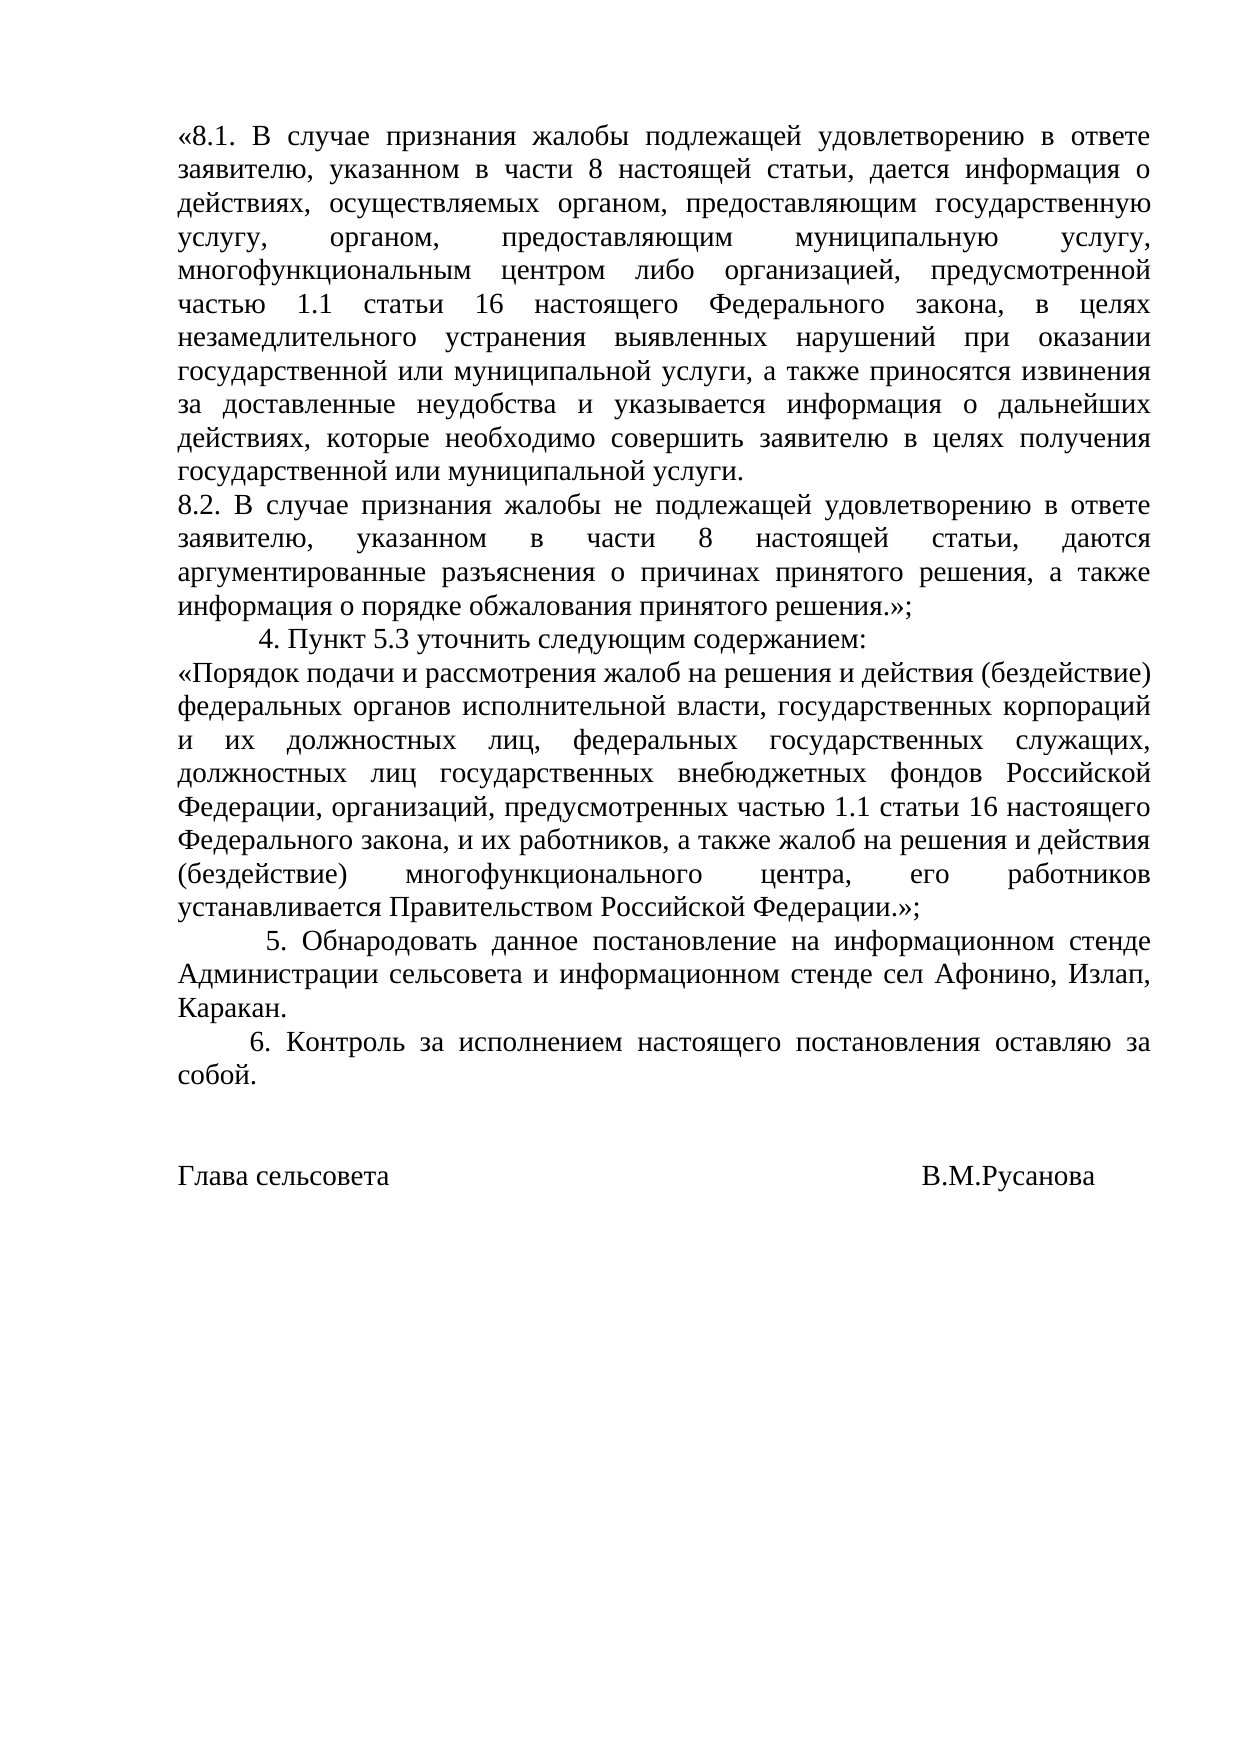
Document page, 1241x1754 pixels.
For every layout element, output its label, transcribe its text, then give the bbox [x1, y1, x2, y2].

text 8.2. В случае признания жалобы не подлежащей удовлетворению в ответе заявителю, указанном в части 8 настоящей статьи, даются аргументированные разъяснения о причинах принятого решения, а также информация о порядке обжалования принятого решения.»; [177, 487, 1152, 621]
text 6. Контроль за исполнением настоящего постановления оставляю за собой. [177, 1024, 1152, 1091]
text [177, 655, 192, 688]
text «8.1. В случае признания жалобы подлежащей удовлетворению в ответе заявителю, указанном в части 8 настоящей статьи, дается информация о действиях, осуществляемых органом, предоставляющим государственную услугу, органом, предоставляющим муниципальную услугу, многофункциональным центром либо организацией, предусмотренной частью 1.1 статьи 16 настоящего Федерального закона, в целях незамедлительного устранения выявленных нарушений при оказании государственной или муниципальной услуги, а также приносятся извинения за доставленные неудобства и указывается информация о дальнейших действиях, которые необходимо совершить заявителю в целях получения государственной или муниципальной услуги. [177, 118, 1152, 487]
text «Порядок подачи и рассмотрения жалоб на решения и действия (бездействие) федеральных органов исполнительной власти, государственных корпораций и их должностных лиц, федеральных государственных служащих, должностных лиц государственных внебюджетных фондов Российской Федерации, организаций, предусмотренных частью 1.1 статьи 16 настоящего Федерального закона, и их работников, а также жалоб на решения и действия (бездействие) многофункционального центра, его работников устанавливается Правительством Российской Федерации.»; [177, 889, 1152, 923]
text Глава сельсовета В.М.Русанова [177, 1158, 1152, 1191]
text 5. Обнародовать данное постановление на информационном стенде Администрации сельсовета и информационном стенде сел Афонино, Излап, Каракан. [177, 923, 1152, 1024]
text 4. Пункт 5.3 уточнить следующим содержанием: [177, 621, 1152, 655]
